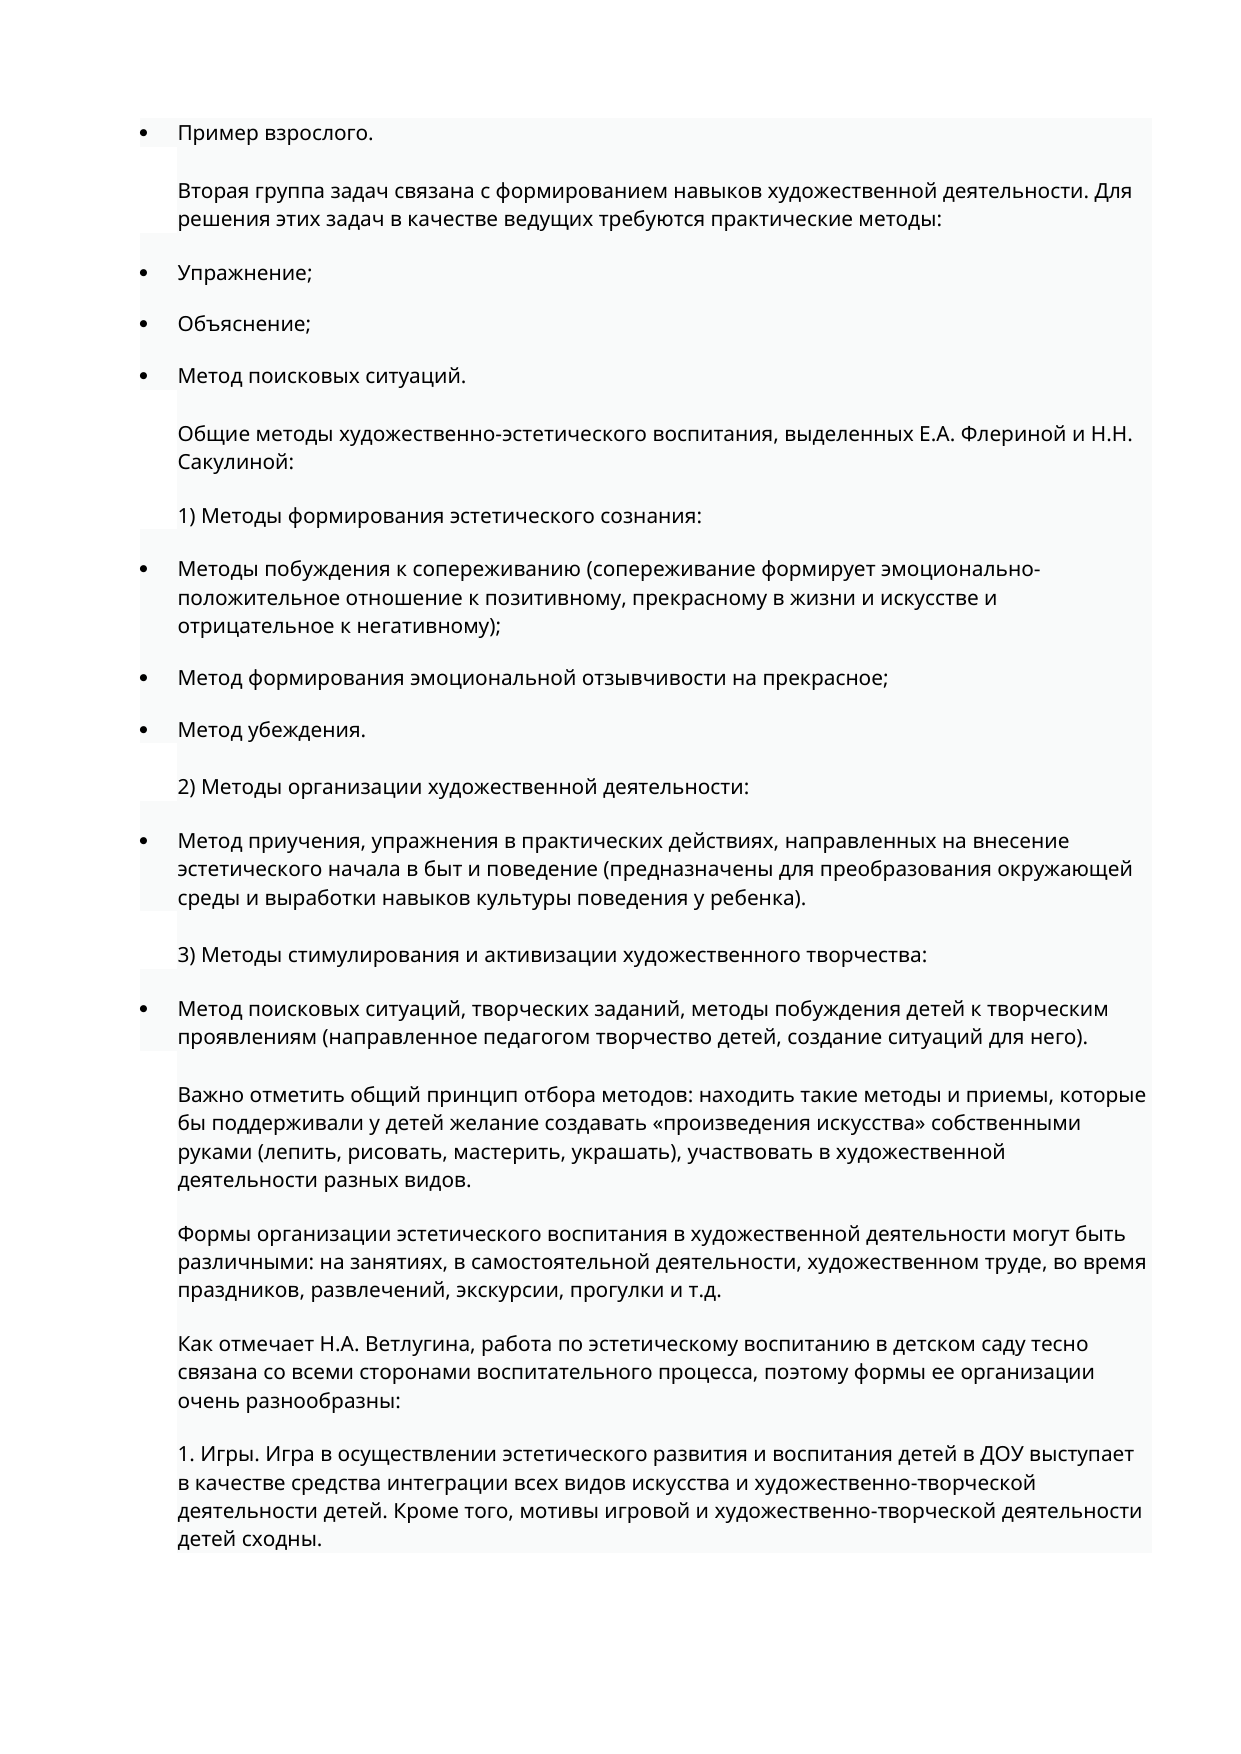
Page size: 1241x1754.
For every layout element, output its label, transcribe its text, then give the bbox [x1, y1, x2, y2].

text Общие методы художественно-эстетического воспитания, выделенных Е.А. Флериной и Н.Н. Сакулиной: [177, 419, 1152, 476]
list Пример взрослого. [140, 118, 1152, 147]
list Метод формирования эмоциональной отзывчивости на прекрасное; [140, 663, 1152, 691]
list Метод поисковых ситуаций. [140, 361, 1152, 390]
text 3) Методы стимулирования и активизации художественного творчества: [177, 940, 1152, 969]
list Метод поисковых ситуаций, творческих заданий, методы побуждения детей к творческим проявлениям (направленное педагогом творчество детей, создание ситуаций для него). [140, 994, 1152, 1051]
text 1) Методы формирования эстетического сознания: [177, 501, 1152, 529]
list Метод приучения, упражнения в практических действиях, направленных на внесение эстетического начала в быт и поведение (предназначены для преобразования окружающей среды и выработки навыков культуры поведения у ребенка). [140, 826, 1152, 911]
text 1. Игры. Игра в осуществлении эстетического развития и воспитания детей в ДОУ выступает в качестве средства интеграции всех видов искусства и художественно-творческой деятельности детей. Кроме того, мотивы игровой и художественно-творческой деятельности детей сходны. [177, 1439, 1152, 1553]
text 2) Методы организации художественной деятельности: [177, 772, 1152, 801]
text Как отмечает H.А. Ветлугина, работа по эстетическому воспитанию в детском саду тесно связана со всеми сторонами воспитательного процесса, поэтому формы ее организации очень разнообразны: [177, 1329, 1152, 1414]
text Вторая группа задач связана с формированием навыков художественной деятельности. Для решения этих задач в качестве ведущих требуются практические методы: [177, 176, 1152, 233]
list Объяснение; [140, 309, 1152, 338]
list Упражнение; [140, 258, 1152, 286]
list Метод убеждения. [140, 715, 1152, 743]
text Важно отметить общий принцип отбора методов: находить такие методы и приемы, которые бы поддерживали у детей желание создавать «произведения искусства» собственными руками (лепить, рисовать, мастерить, украшать), участвовать в художественной деятельности разных видов. [177, 1080, 1152, 1194]
text Формы организации эстетического воспитания в художественной деятельности могут быть различными: на занятиях, в самостоятельной деятельности, художественном труде, во время праздников, развлечений, экскурсии, прогулки и т.д. [177, 1219, 1152, 1304]
list Методы побуждения к сопереживанию (сопереживание формирует эмоционально-положительное отношение к позитивному, прекрасному в жизни и искусстве и отрицательное к негативному); [140, 554, 1152, 639]
